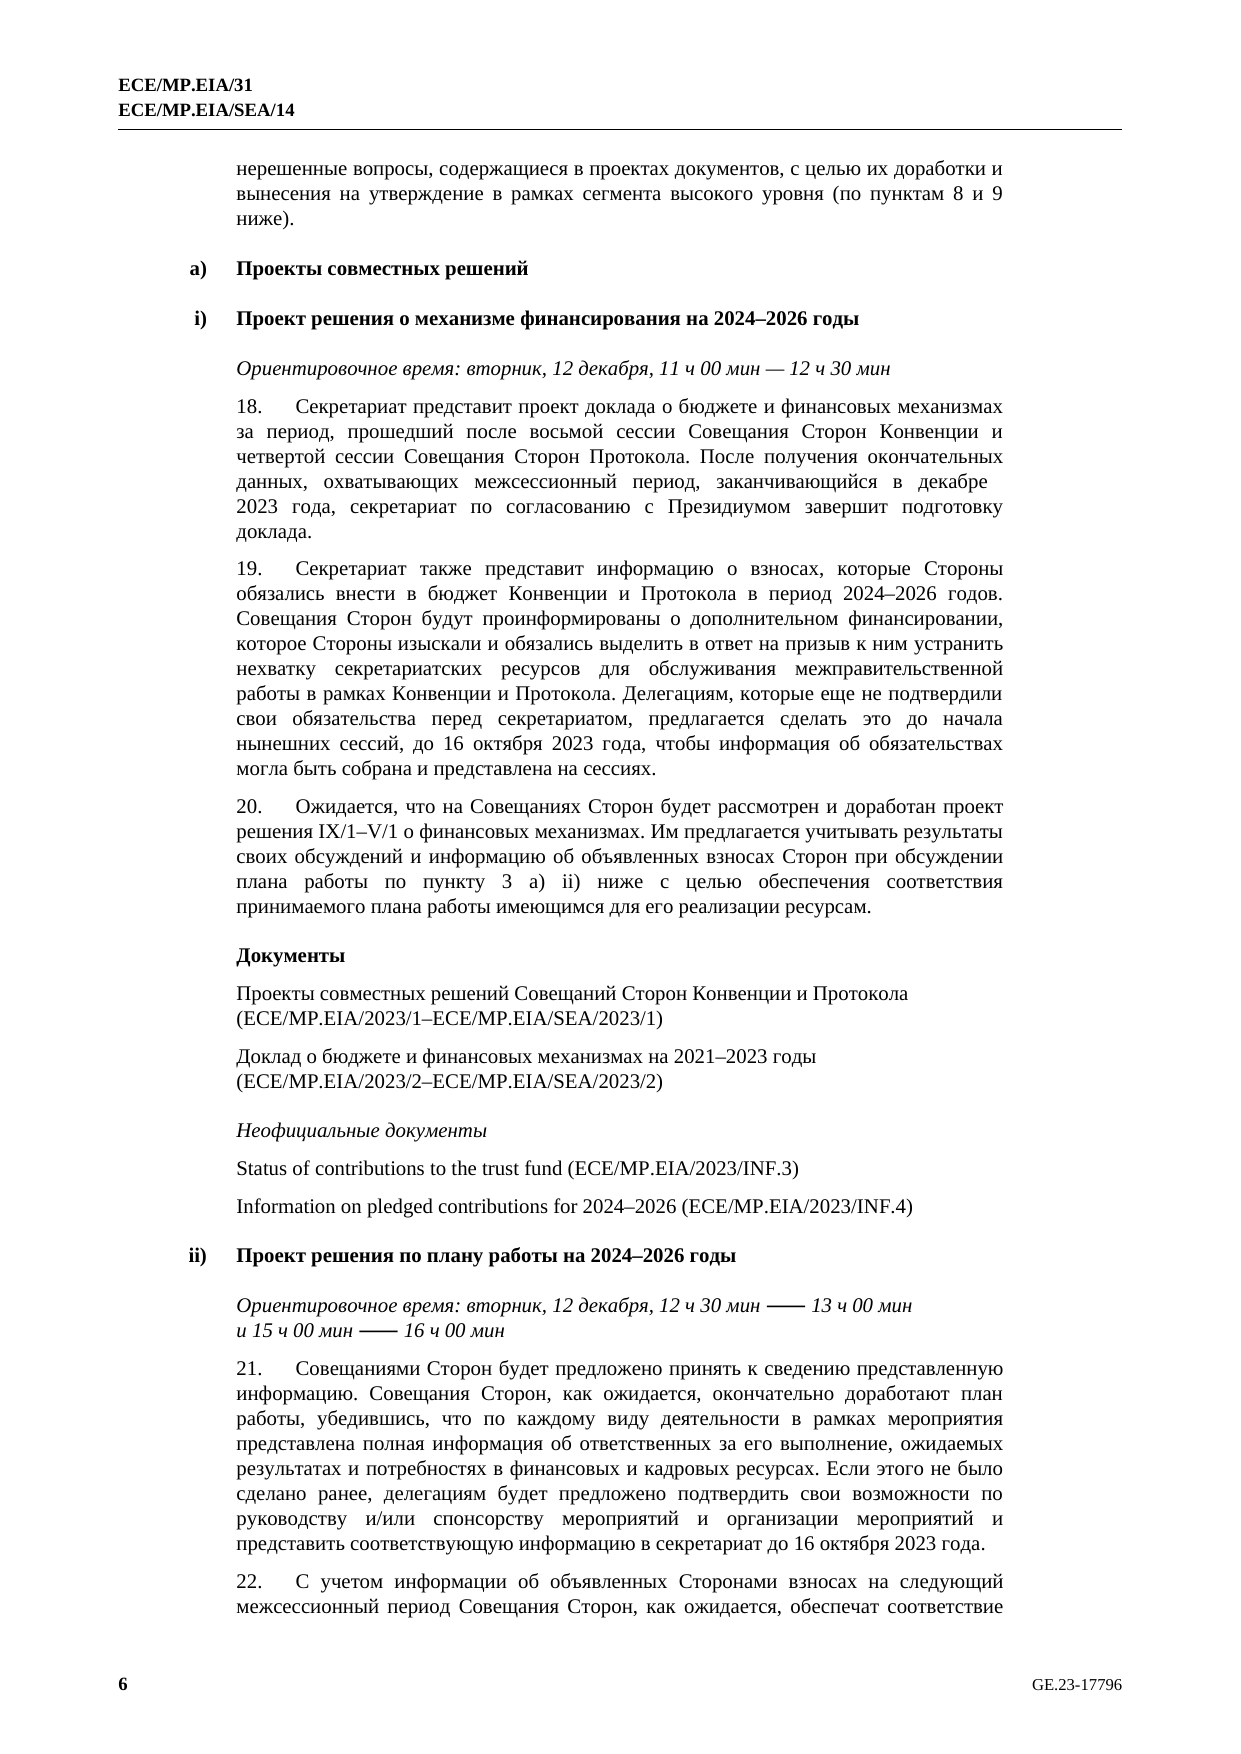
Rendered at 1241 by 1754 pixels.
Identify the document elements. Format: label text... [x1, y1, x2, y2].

text Status of contributions to the trust fund (ECE/MP.EIA/2023/INF.3) [236, 1155, 1004, 1180]
text 18. Секретариат представит проект доклада о бюджете и финансовых механизмах за период, прошедший после восьмой сессии Совещания Сторон Конвенции и четвертой сессии Совещания Сторон Протокола. После получения окончательных данных, охватывающих межсессионный период, заканчивающийся в декабре 2023 года, секретариат по согласованию с Президиумом завершит подготовку доклада. [236, 393, 1004, 543]
text Проекты совместных решений Совещаний Сторон Конвенции и Протокола (ECE/MP.EIA/2023/1–ECE/MP.EIA/SEA/2023/1) [236, 980, 1004, 1030]
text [236, 1568, 1004, 1618]
text ii) Проект решения по плану работы на 2024–2026 годы [118, 1243, 1004, 1268]
text 19. Секретариат также представит информацию о взносах, которые Стороны обязались внести в бюджет Конвенции и Протокола в период 2024–2026 годов. Совещания Сторон будут проинформированы о дополнительном финансировании, которое Стороны изыскали и обязались выделить в ответ на призыв к ним устранить нехватку секретариатских ресурсов для обслуживания межправительственной работы в рамках Конвенции и Протокола. Делегациям, которые еще не подтвердили свои обязательства перед секретариатом, предлагается сделать это до начала нынешних сессий, до 16 октября 2023 года, чтобы информация об обязательствах могла быть собрана и представлена на сессиях. [236, 555, 1004, 780]
text 20. Ожидается, что на Совещаниях Сторон будет рассмотрен и доработан проект решения IX/1–V/1 о финансовых механизмах. Им предлагается учитывать результаты своих обсуждений и информацию об объявленных взносах Сторон при обсуждении плана работы по пункту 3 a) ii) ниже с целью обеспечения соответствия принимаемого плана работы имеющимся для его реализации ресурсам. [236, 793, 1004, 918]
text 21. Совещаниями Сторон будет предложено принять к сведению представленную информацию. Совещания Сторон, как ожидается, окончательно доработают план работы, убедившись, что по каждому виду деятельности в рамках мероприятия представлена полная информация об ответственных за его выполнение, ожидаемых результатах и потребностях в финансовых и кадровых ресурсах. Если этого не было сделано ранее, делегациям будет предложено подтвердить свои возможности по руководству и/или спонсорству мероприятий и организации мероприятий и представить соответствующую информацию в секретариат до 16 октября 2023 года. [236, 1355, 1004, 1555]
text i) Проект решения о механизме финансирования на 2024–2026 годы [118, 305, 1004, 330]
text Доклад о бюджете и финансовых механизмах на 2021–2023 годы (ECE/MP.EIA/2023/2–ECE/MP.EIA/SEA/2023/2) [236, 1043, 1004, 1093]
text a) Проекты совместных решений [118, 255, 1004, 280]
text Документы [118, 943, 1004, 968]
text Ориентировочное время: вторник, 12 декабря, 11 ч 00 мин — 12 ч 30 мин [118, 355, 1004, 380]
text Неофициальные документы [118, 1118, 1004, 1143]
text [236, 155, 1004, 230]
text Information on pledged contributions for 2024–2026 (ECE/MP.EIA/2023/INF.4) [236, 1193, 1004, 1218]
text Ориентировочное время: вторник, 12 декабря, 12 ч 30 мин ⸺ 13 ч 00 мин и 15 ч 00 мин ⸺ 16 ч 00 мин [118, 1293, 1004, 1343]
